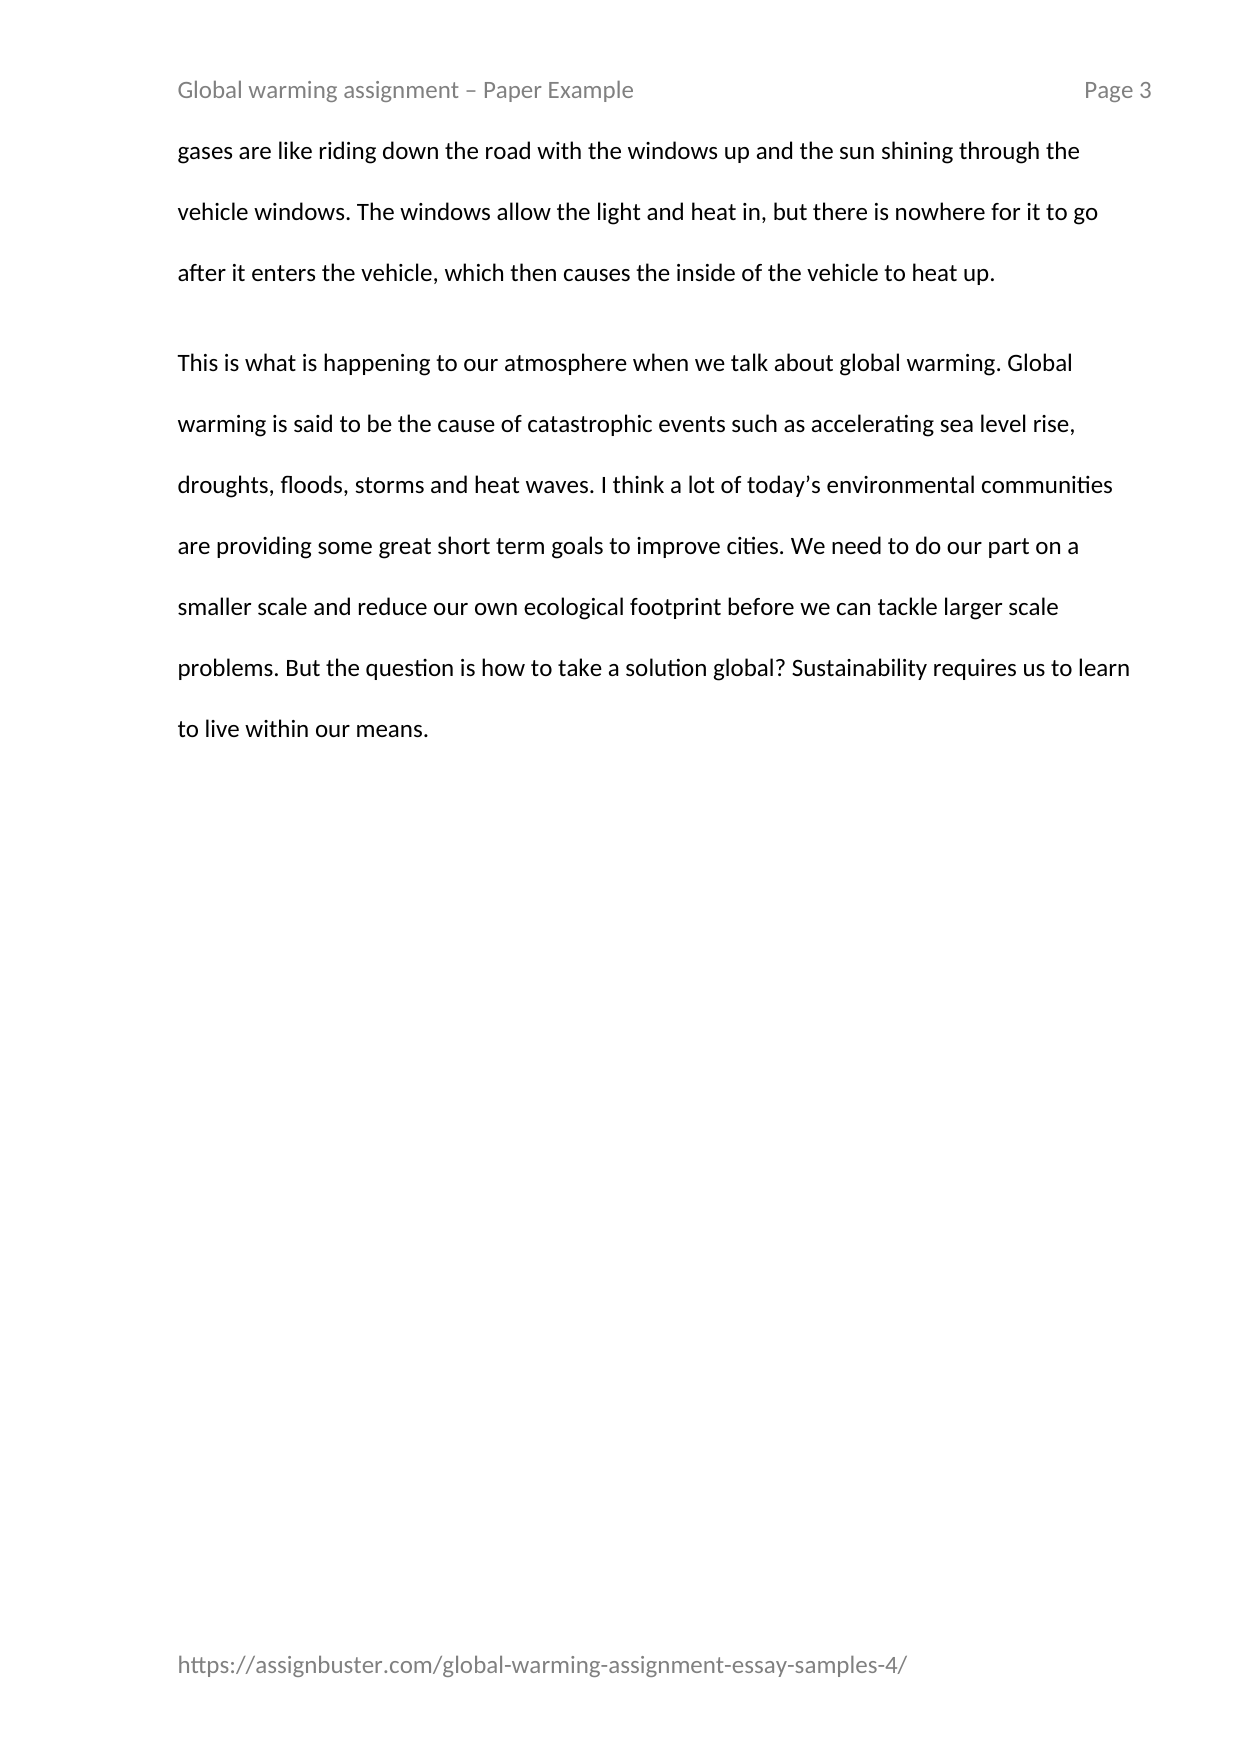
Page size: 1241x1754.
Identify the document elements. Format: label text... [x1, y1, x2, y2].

text This is what is happening to our atmosphere when we talk about global warming. Global warming is said to be the cause of catastrophic events such as accelerating sea level rise, droughts, floods, storms and heat waves. I think a lot of today’s environmental communities are providing some great short term goals to improve cities. We need to do our part on a smaller scale and reduce our own ecological footprint before we can tackle larger scale problems. But the question is how to take a solution global? Sustainability requires us to learn to live within our means. [177, 347, 1152, 744]
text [177, 135, 1152, 287]
